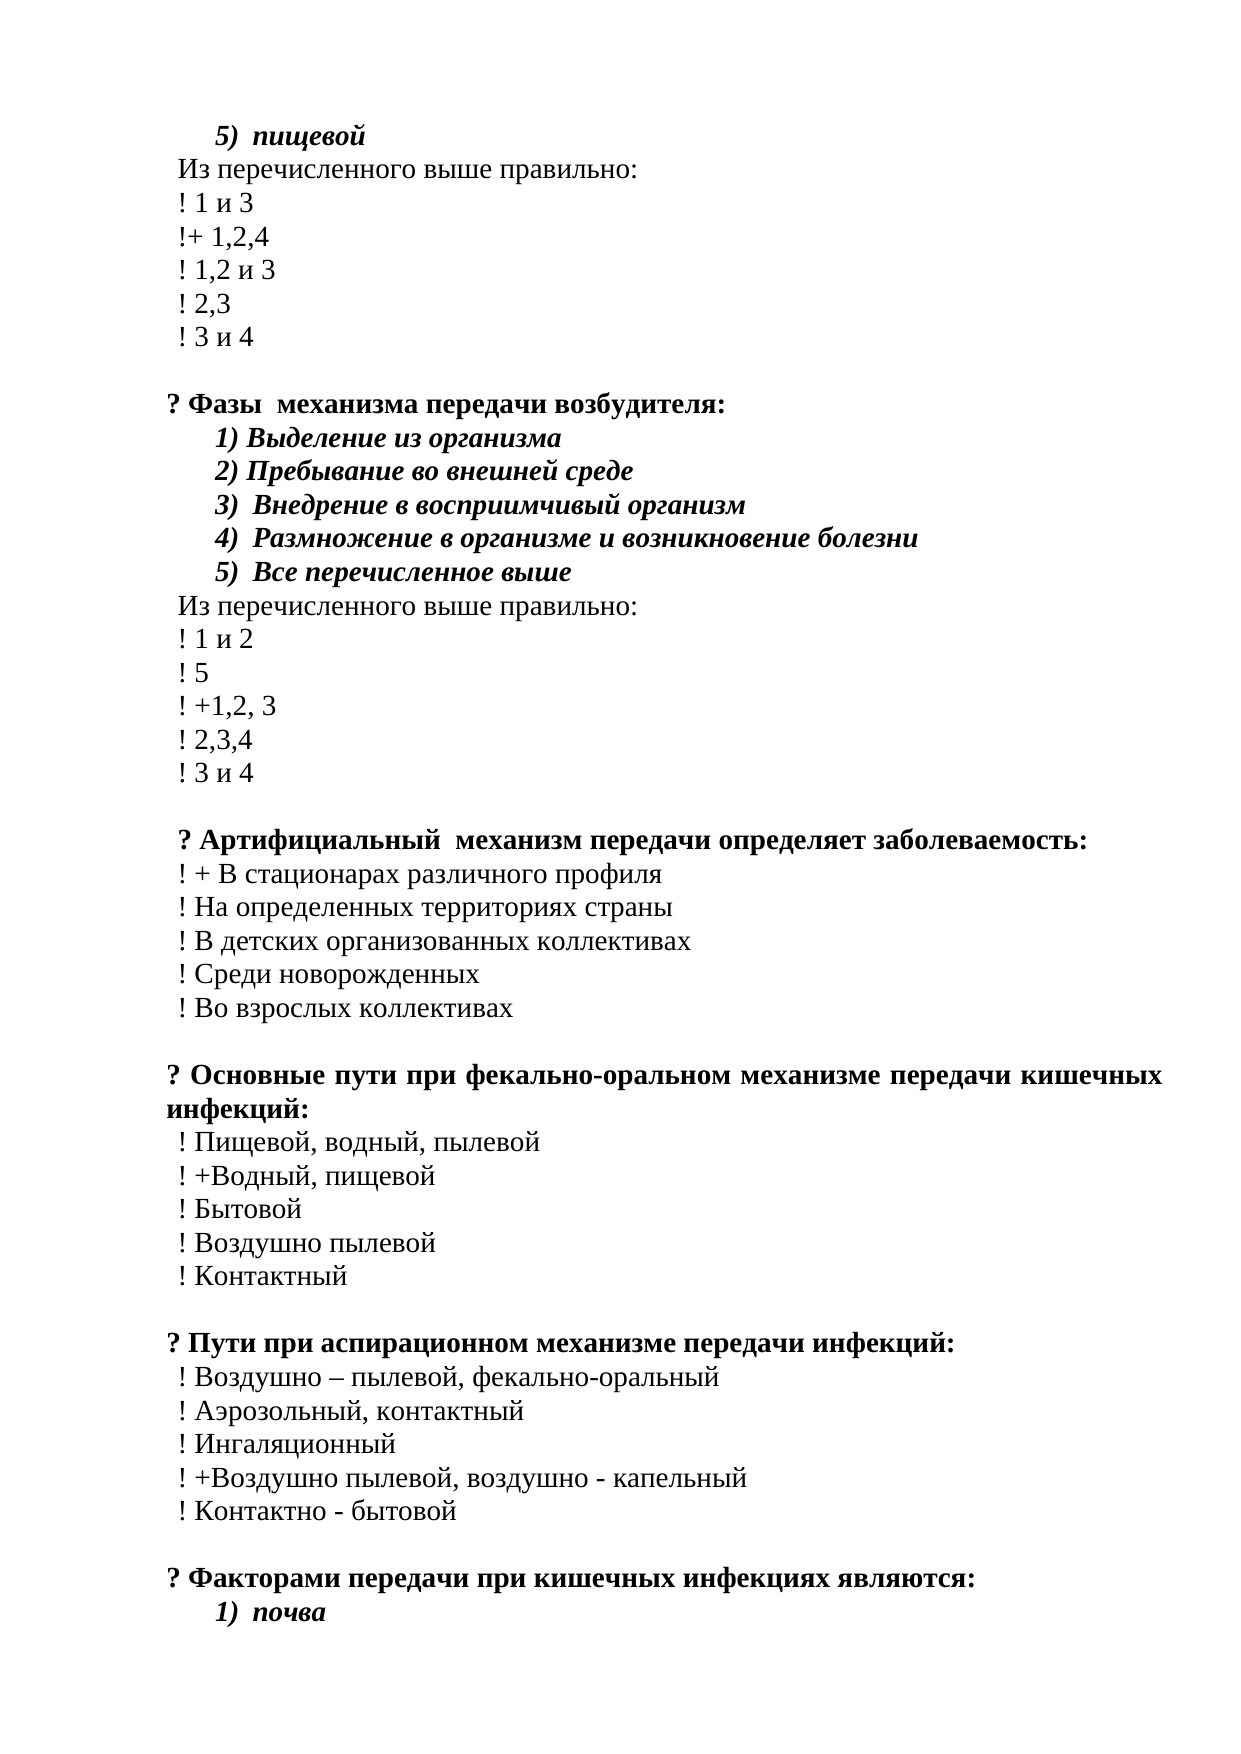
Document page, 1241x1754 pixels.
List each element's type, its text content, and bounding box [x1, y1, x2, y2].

subtitle ? Основные пути при фекально-оральном механизме передачи кишечных инфекций: [166, 1057, 1163, 1124]
text ! 3 и 4 [177, 319, 1163, 353]
text !+ 1,2,4 [177, 219, 1163, 252]
text ! Пищевой, водный, пылевой [177, 1124, 1163, 1158]
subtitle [166, 1560, 1163, 1594]
text ! +Воздушно пылевой, воздушно - капельный [177, 1460, 1163, 1493]
text ! 5 [177, 655, 1163, 688]
list Внедрение в восприимчивый организм [215, 487, 1152, 521]
text ! 1 и 3 [177, 185, 1163, 219]
text ! Среди новорожденных [177, 957, 1163, 990]
text Из перечисленного выше правильно: [177, 588, 1163, 621]
text ! На определенных территориях страны [177, 889, 1163, 923]
text ! 2,3 [177, 286, 1163, 319]
list Размножение в организме и возникновение болезни [215, 521, 1152, 554]
subtitle ? Артифициальный механизм передачи определяет заболеваемость: [177, 822, 1163, 856]
text ! В детских организованных коллективах [177, 923, 1163, 957]
text ! +Водный, пищевой [177, 1158, 1163, 1191]
text ! + В стационарах различного профиля [177, 856, 1163, 889]
text ! +1,2, 3 [177, 688, 1163, 722]
list пищевой [215, 118, 1152, 152]
text 1) Выделение из организма [215, 420, 1152, 453]
text Из перечисленного выше правильно: [177, 152, 1163, 185]
text ! 3 и 4 [177, 755, 1163, 789]
subtitle ? Пути при аспирационном механизме передачи инфекций: [166, 1326, 1163, 1359]
text ! 1 и 2 [177, 621, 1163, 655]
subtitle ? Фазы механизма передачи возбудителя: [166, 386, 1163, 420]
text ! Контактный [177, 1258, 1163, 1292]
list Все перечисленное выше [215, 554, 1152, 588]
text ! Воздушно пылевой [177, 1225, 1163, 1258]
text ! Аэрозольный, контактный [177, 1393, 1163, 1426]
text ! Бытовой [177, 1191, 1163, 1225]
text ! Во взрослых коллективах [177, 990, 1163, 1024]
text ! Контактно - бытовой [177, 1493, 1163, 1527]
text ! Воздушно – пылевой, фекально-оральный [177, 1359, 1163, 1393]
list почва [215, 1594, 1152, 1627]
text ! Ингаляционный [177, 1426, 1163, 1460]
text ! 2,3,4 [177, 722, 1163, 755]
text 2) Пребывание во внешней среде [215, 453, 1152, 487]
text ! 1,2 и 3 [177, 252, 1163, 286]
